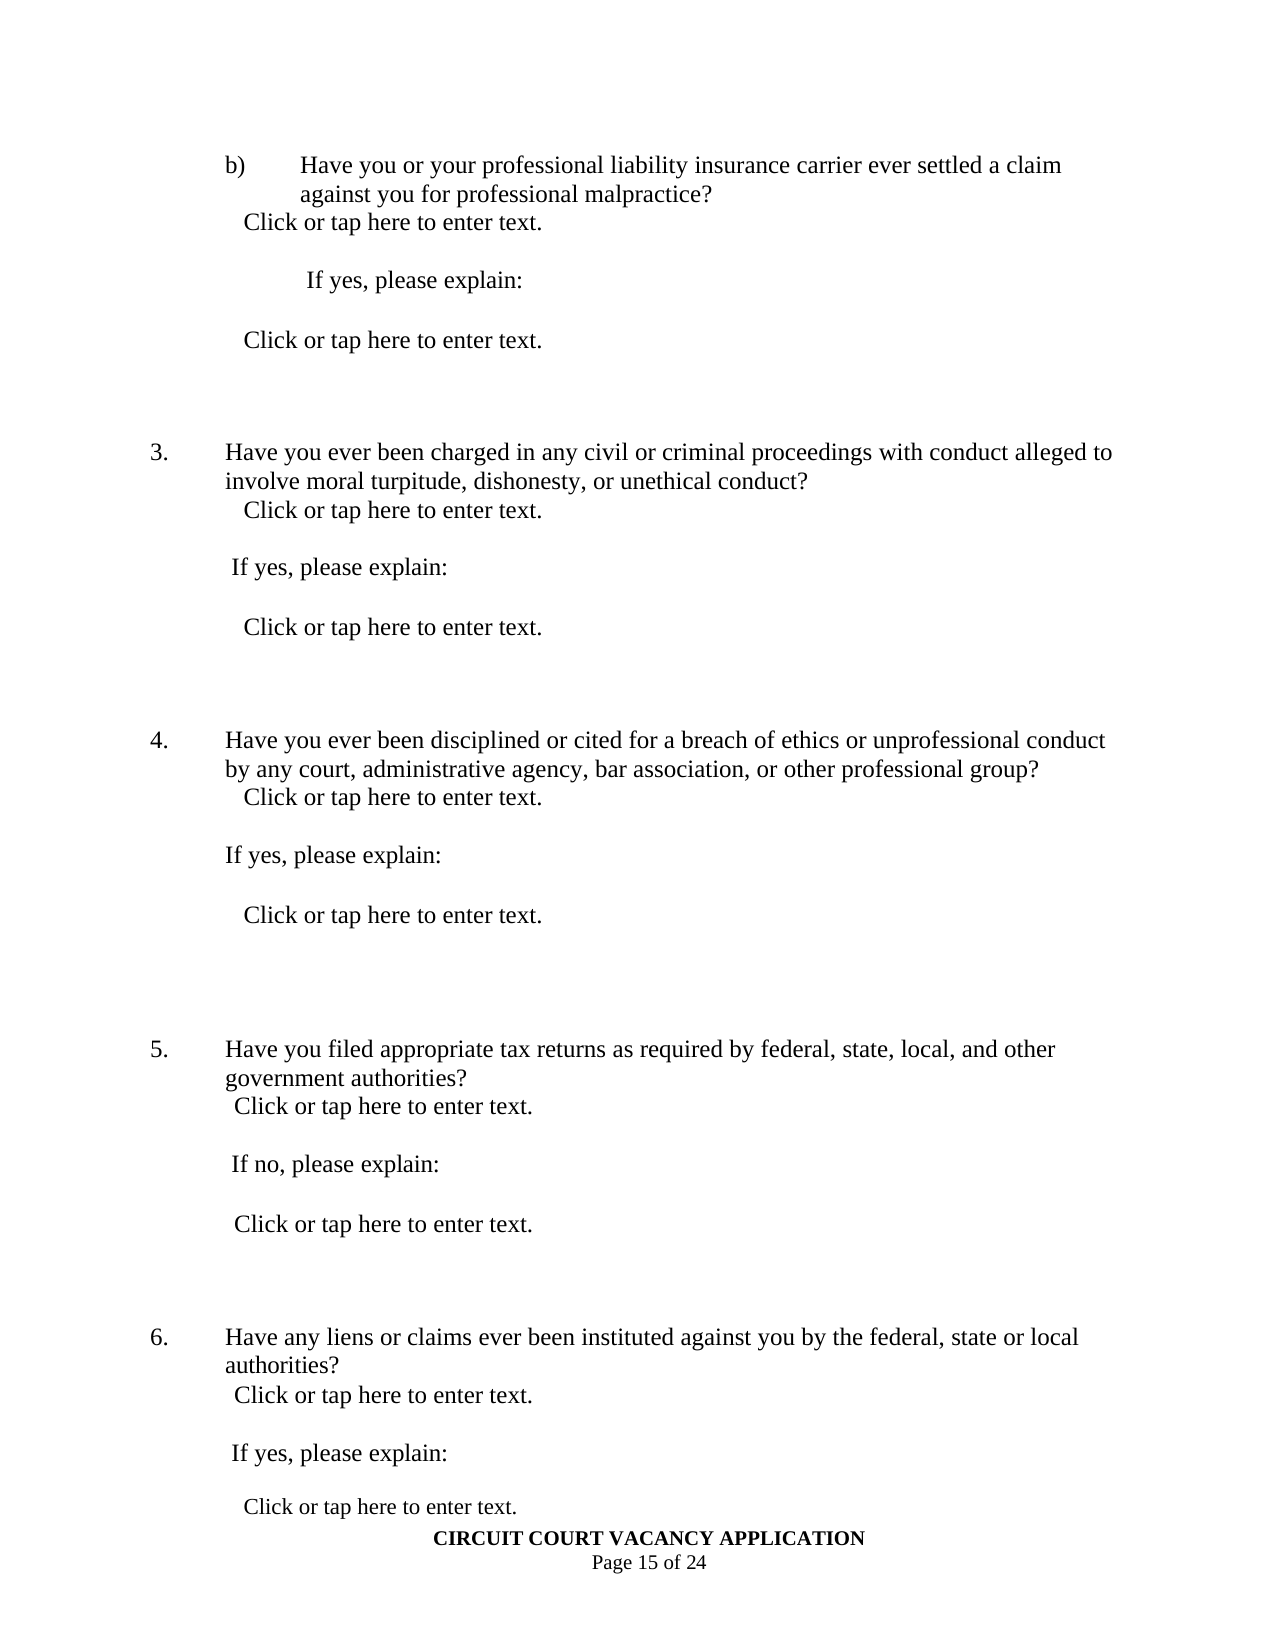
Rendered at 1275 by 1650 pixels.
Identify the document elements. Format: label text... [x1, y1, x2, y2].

text If no, please explain: [231, 1149, 1148, 1178]
text If yes, please explain: [231, 1438, 1148, 1466]
list Have you ever been charged in any civil or criminal proceedings with conduct alleged to involve moral turpitude, dishonesty, or unethical conduct? [150, 437, 1112, 495]
list Have you filed appropriate tax returns as required by federal, state, local, and other government authorities? [150, 1034, 1056, 1091]
text b) Have you or your professional liability insurance carrier ever settled a claim against you for professional malpractice? [225, 150, 1062, 207]
list Have you ever been disciplined or cited for a breach of ethics or unprofessional conduct by any court, administrative agency, bar association, or other professional group? [150, 725, 1106, 782]
text If yes, please explain: [306, 265, 1148, 294]
list Have any liens or claims ever been instituted against you by the federal, state or local authorities? [150, 1322, 1079, 1379]
text If yes, please explain: [225, 840, 1148, 869]
text If yes, please explain: [231, 552, 1148, 581]
